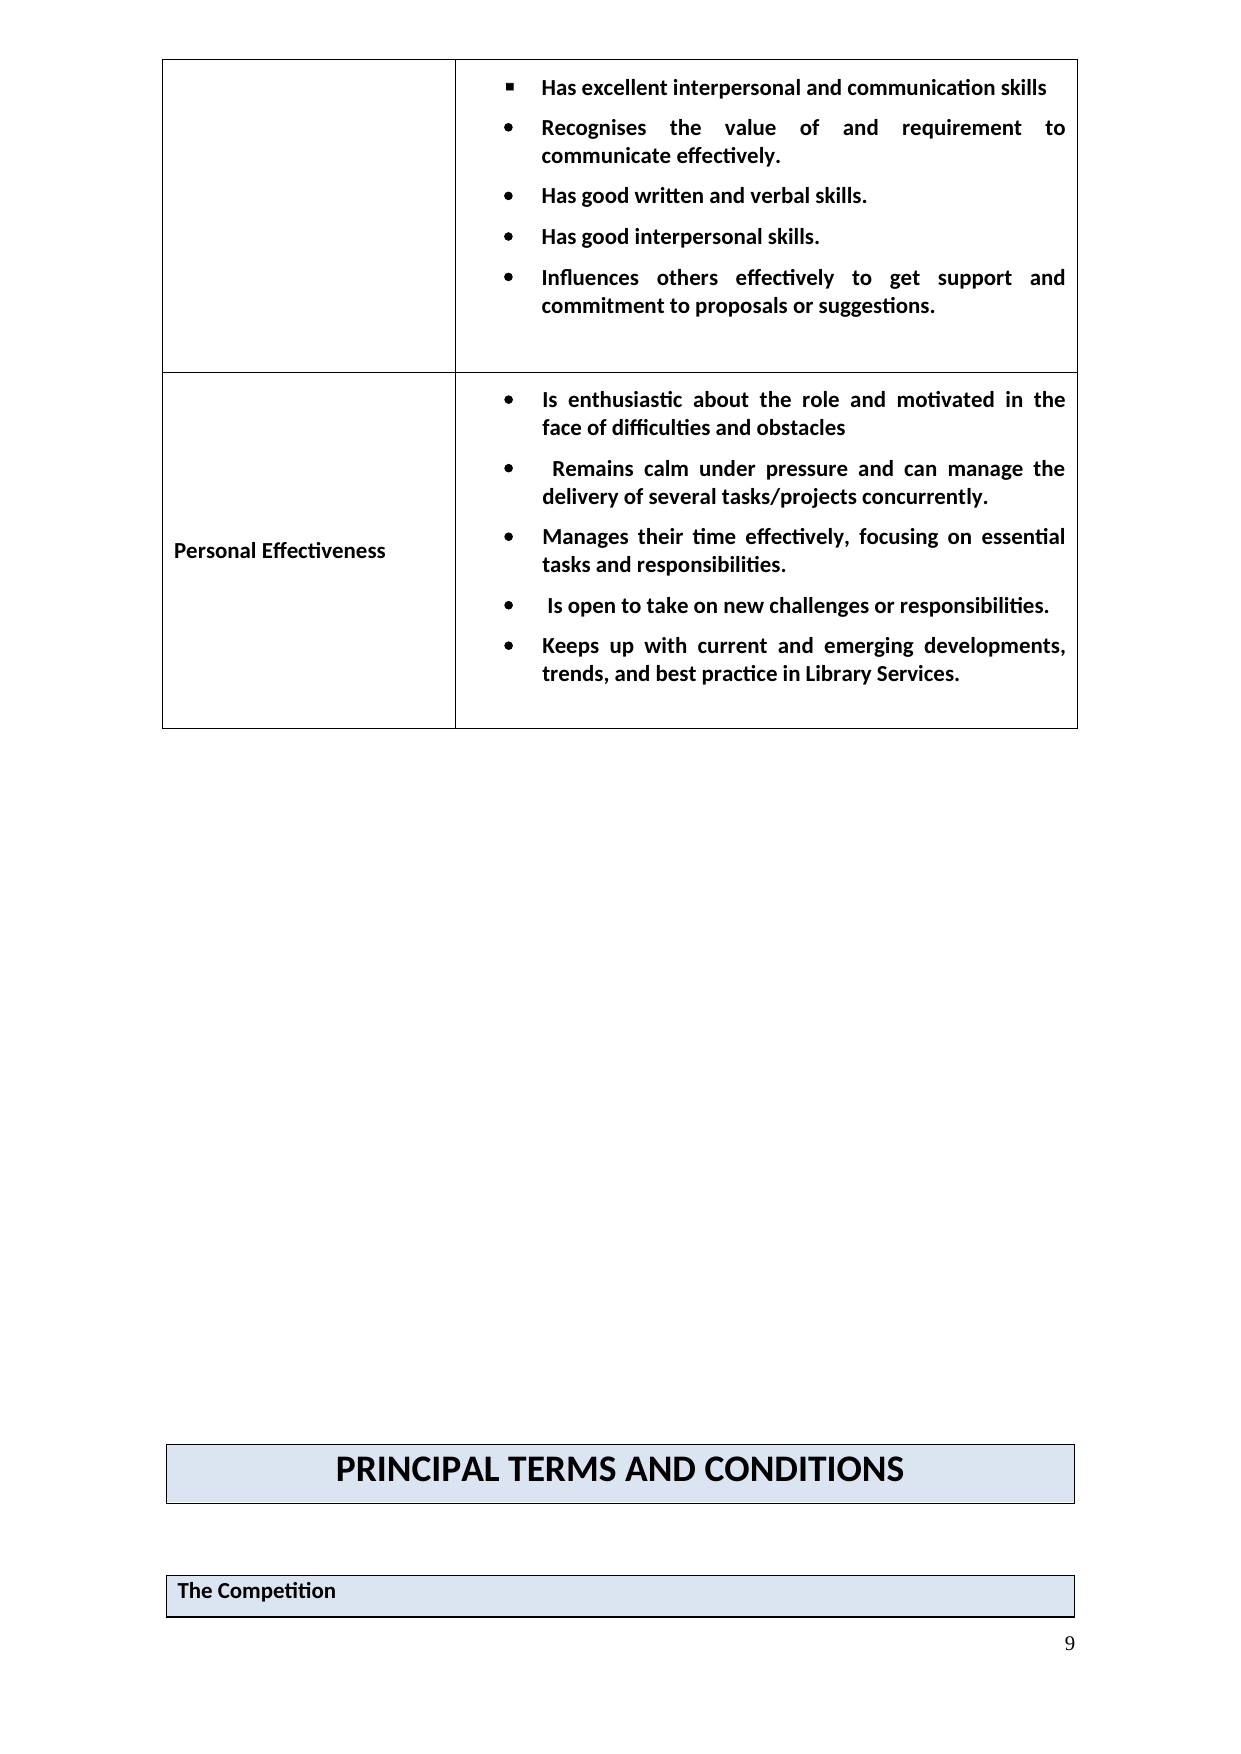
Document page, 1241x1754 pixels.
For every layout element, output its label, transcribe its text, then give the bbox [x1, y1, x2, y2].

table_header The Competition [167, 1576, 1074, 1616]
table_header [456, 60, 1077, 372]
table_cell Is enthusiastic about the role and motivated in the face of difficulties and obstacles Remains calm under pressure and can manage the delivery of several tasks/projects concurrently. Manages their time effectively, focusing on essential tasks and responsibilities. Is open to take on new challenges or responsibilities. Keeps up with current and emerging developments, trends, and best practice in Library Services. [456, 373, 1077, 728]
table_header PRINCIPAL TERMS AND CONDITIONS [167, 1445, 1074, 1502]
table_cell Personal Effectiveness [163, 373, 455, 728]
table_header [163, 60, 455, 372]
